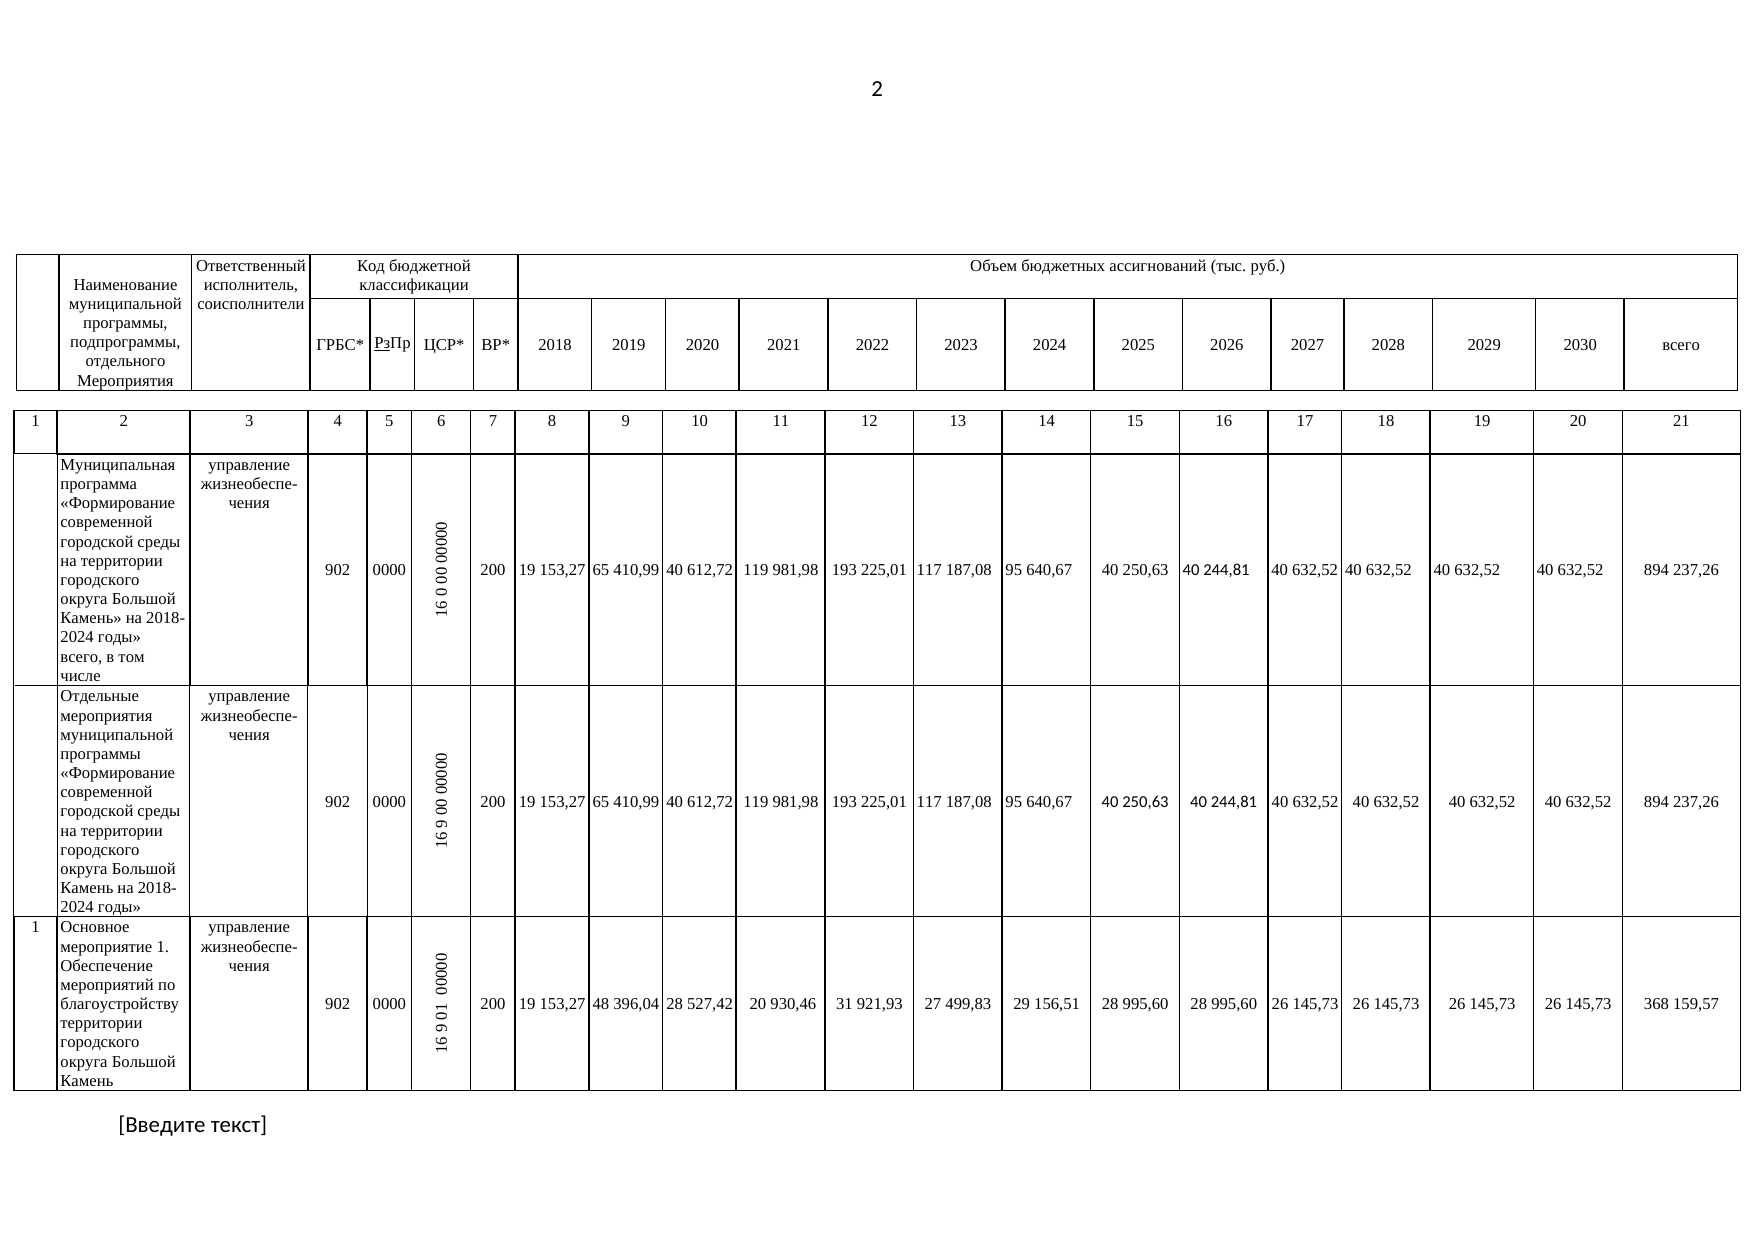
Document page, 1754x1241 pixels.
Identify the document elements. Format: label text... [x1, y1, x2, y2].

table_cell 28 995,60 [1180, 917, 1267, 1090]
table_cell 200 [471, 686, 514, 916]
table_cell 20 930,46 [737, 917, 824, 1090]
table_header [17, 255, 58, 389]
table_header 8 [516, 411, 588, 453]
table_header 16 [1180, 411, 1267, 453]
table_cell 40 244,81 [1180, 686, 1267, 916]
table_cell РзПр [371, 299, 414, 389]
table_cell 95 640,67 [1003, 686, 1090, 916]
table_header 6 [412, 411, 470, 453]
table_cell 19 153,27 [516, 686, 588, 916]
table_cell 117 187,08 [914, 686, 1001, 916]
table_cell [14, 686, 57, 916]
table_cell 40 250,63 [1091, 455, 1179, 685]
table_header Код бюджетной классификации [311, 255, 517, 298]
table_cell 29 156,51 [1003, 917, 1090, 1090]
table_cell 40 244,81 [1180, 455, 1267, 685]
table_cell 2029 [1433, 299, 1535, 389]
table_cell управление жизнеобеспечения [190, 686, 307, 916]
table_cell 16 9 01 00000 [412, 917, 470, 1090]
table_cell 119 981,98 [737, 455, 824, 685]
table_cell 40 632,52 [1342, 455, 1429, 685]
table_cell 2024 [1006, 299, 1093, 389]
table_cell 2018 [519, 299, 591, 389]
table_cell 48 396,04 [590, 917, 662, 1090]
table_cell 193 225,01 [826, 686, 913, 916]
table_cell 26 145,73 [1431, 917, 1533, 1090]
table_cell Основное мероприятие 1. Обеспечение мероприятий по благоустройству территории городского округа Большой Камень [58, 917, 189, 1090]
table_cell 2021 [740, 299, 827, 389]
table_cell 40 632,52 [1431, 455, 1533, 685]
table_cell 40 612,72 [663, 455, 735, 685]
table_header Наименование муниципальной программы, подпрограммы, отдельного Мероприятия [60, 255, 191, 389]
table_cell 0000 [368, 686, 411, 916]
table_cell всего [1625, 299, 1737, 389]
table_cell 200 [471, 455, 514, 685]
table_cell 0000 [368, 917, 411, 1090]
table_cell 0000 [368, 455, 411, 685]
table_cell 193 225,01 [826, 455, 913, 685]
table_header 5 [368, 411, 411, 453]
table_header 7 [471, 411, 514, 453]
table_cell 2028 [1345, 299, 1432, 389]
table_cell 40 632,52 [1431, 686, 1533, 916]
table_cell 31 921,93 [826, 917, 913, 1090]
table_cell 19 153,27 [516, 917, 588, 1090]
table_cell 2020 [666, 299, 738, 389]
table_cell 2022 [829, 299, 916, 389]
table_cell 16 0 00 00000 [412, 455, 470, 685]
table_header 3 [191, 411, 307, 453]
table_header 18 [1342, 411, 1429, 453]
table_header 17 [1269, 411, 1341, 453]
table_cell 368 159,57 [1623, 917, 1740, 1090]
table_cell 2025 [1095, 299, 1182, 389]
table_cell управление жизнеобеспечения [191, 455, 307, 685]
table_cell 27 499,83 [914, 917, 1001, 1090]
table_cell 117 187,08 [914, 455, 1001, 685]
table_header 9 [590, 411, 662, 453]
table_cell Муниципальная программа «Формирование современной городской среды на территории городского округа Большой Камень» на 2018-2024 годы» всего, в том числе [58, 455, 189, 685]
table_cell 40 632,52 [1269, 686, 1341, 916]
table_cell ЦСР* [415, 299, 473, 389]
table_cell 1 [15, 917, 56, 1090]
table_cell 902 [309, 917, 366, 1090]
table_header 14 [1003, 411, 1090, 453]
table_cell 894 237,26 [1623, 686, 1740, 916]
table_cell 65 410,99 [590, 686, 662, 916]
table_cell 40 250,63 [1091, 686, 1179, 916]
table_cell 40 632,52 [1534, 686, 1622, 916]
table_cell 26 145,73 [1342, 917, 1429, 1090]
table_cell 902 [309, 455, 366, 685]
table_cell ГРБС* [311, 299, 369, 389]
table_cell 26 145,73 [1269, 917, 1341, 1090]
table_cell 28 995,60 [1091, 917, 1179, 1090]
table_header 13 [914, 411, 1001, 453]
table_header Объем бюджетных ассигнований (тыс. руб.) [519, 255, 1737, 298]
table_cell 95 640,67 [1003, 455, 1090, 685]
table_cell 40 632,52 [1269, 455, 1341, 685]
table_header 21 [1623, 411, 1740, 453]
table_header 20 [1534, 411, 1622, 453]
table_cell ВР* [474, 299, 517, 389]
table_header Ответственный исполнитель, соисполнители [192, 255, 309, 389]
table_cell 2026 [1183, 299, 1270, 389]
table_cell 2023 [917, 299, 1004, 389]
table_cell 19 153,27 [516, 455, 588, 685]
table_cell 65 410,99 [590, 455, 662, 685]
table_cell 40 632,52 [1342, 686, 1429, 916]
table_header 10 [663, 411, 735, 453]
table_header 15 [1091, 411, 1179, 453]
table_cell управление жизнеобеспечения [191, 917, 307, 1090]
table_cell 200 [471, 917, 514, 1090]
table_cell 2019 [592, 299, 665, 389]
table_header 4 [309, 411, 366, 453]
table_cell [14, 454, 57, 685]
table_cell Отдельные мероприятия муниципальной программы «Формирование современной городской среды на территории городского округа Большой Камень на 2018-2024 годы» [58, 686, 189, 916]
table_header 2 [58, 411, 189, 453]
table_cell 28 527,42 [663, 917, 735, 1090]
table_header 1 [15, 411, 56, 453]
table_cell 40 612,72 [663, 686, 735, 916]
table_header 12 [826, 411, 913, 453]
table_header 11 [737, 411, 824, 453]
table_cell 894 237,26 [1623, 455, 1740, 685]
table_cell 902 [308, 686, 367, 916]
table_cell 2030 [1536, 299, 1623, 389]
table_cell 40 632,52 [1534, 455, 1622, 685]
table_cell 26 145,73 [1534, 917, 1622, 1090]
table_cell 2027 [1272, 299, 1343, 389]
table_header 19 [1431, 411, 1533, 453]
table_cell 119 981,98 [737, 686, 824, 916]
table_cell 16 9 00 00000 [412, 686, 470, 916]
